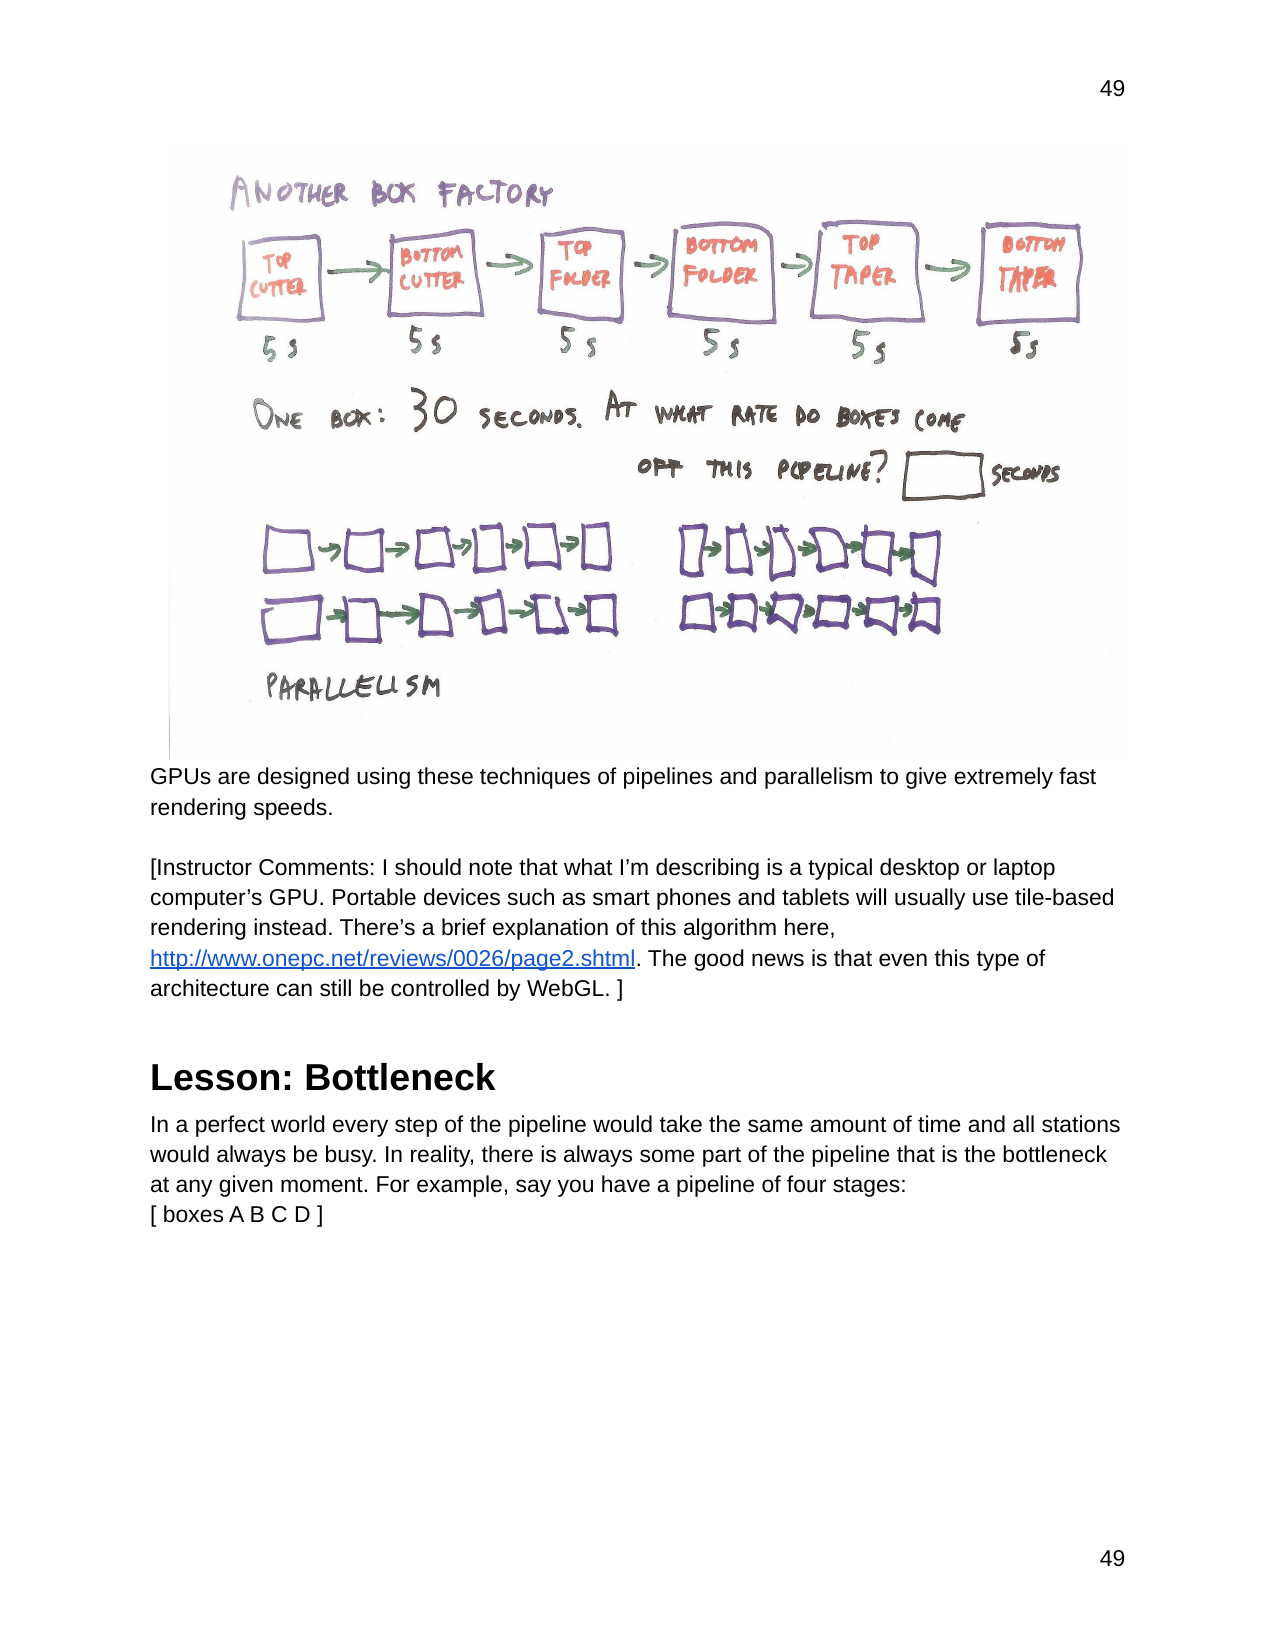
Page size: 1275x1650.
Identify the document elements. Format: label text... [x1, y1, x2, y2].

picture [168, 150, 1121, 760]
text GPUs are designed using these techniques of pipelines and parallelism to give extremely fast rendering speeds. [150, 763, 1125, 820]
text In a perfect world every step of the pipeline would take the same amount of time and all stations would always be busy. In reality, there is always some part of the pipeline that is the bottleneck at any given moment. For example, say you have a pipeline of four stages: [150, 1111, 1125, 1197]
subtitle Lesson: Bottleneck [150, 1055, 1125, 1098]
text [ boxes A B C D ] [150, 1201, 1125, 1227]
text [Instructor Comments: I should note that what I’m describing is a typical desktop or laptop computer’s GPU. Portable devices such as smart phones and tablets will usually use tile-based rendering instead. There’s a brief explanation of this algorithm here, http://www.onepc.net/reviews/0026/page2.shtml. The good news is that even this type of architecture can still be controlled by WebGL. ] [150, 854, 1125, 1001]
